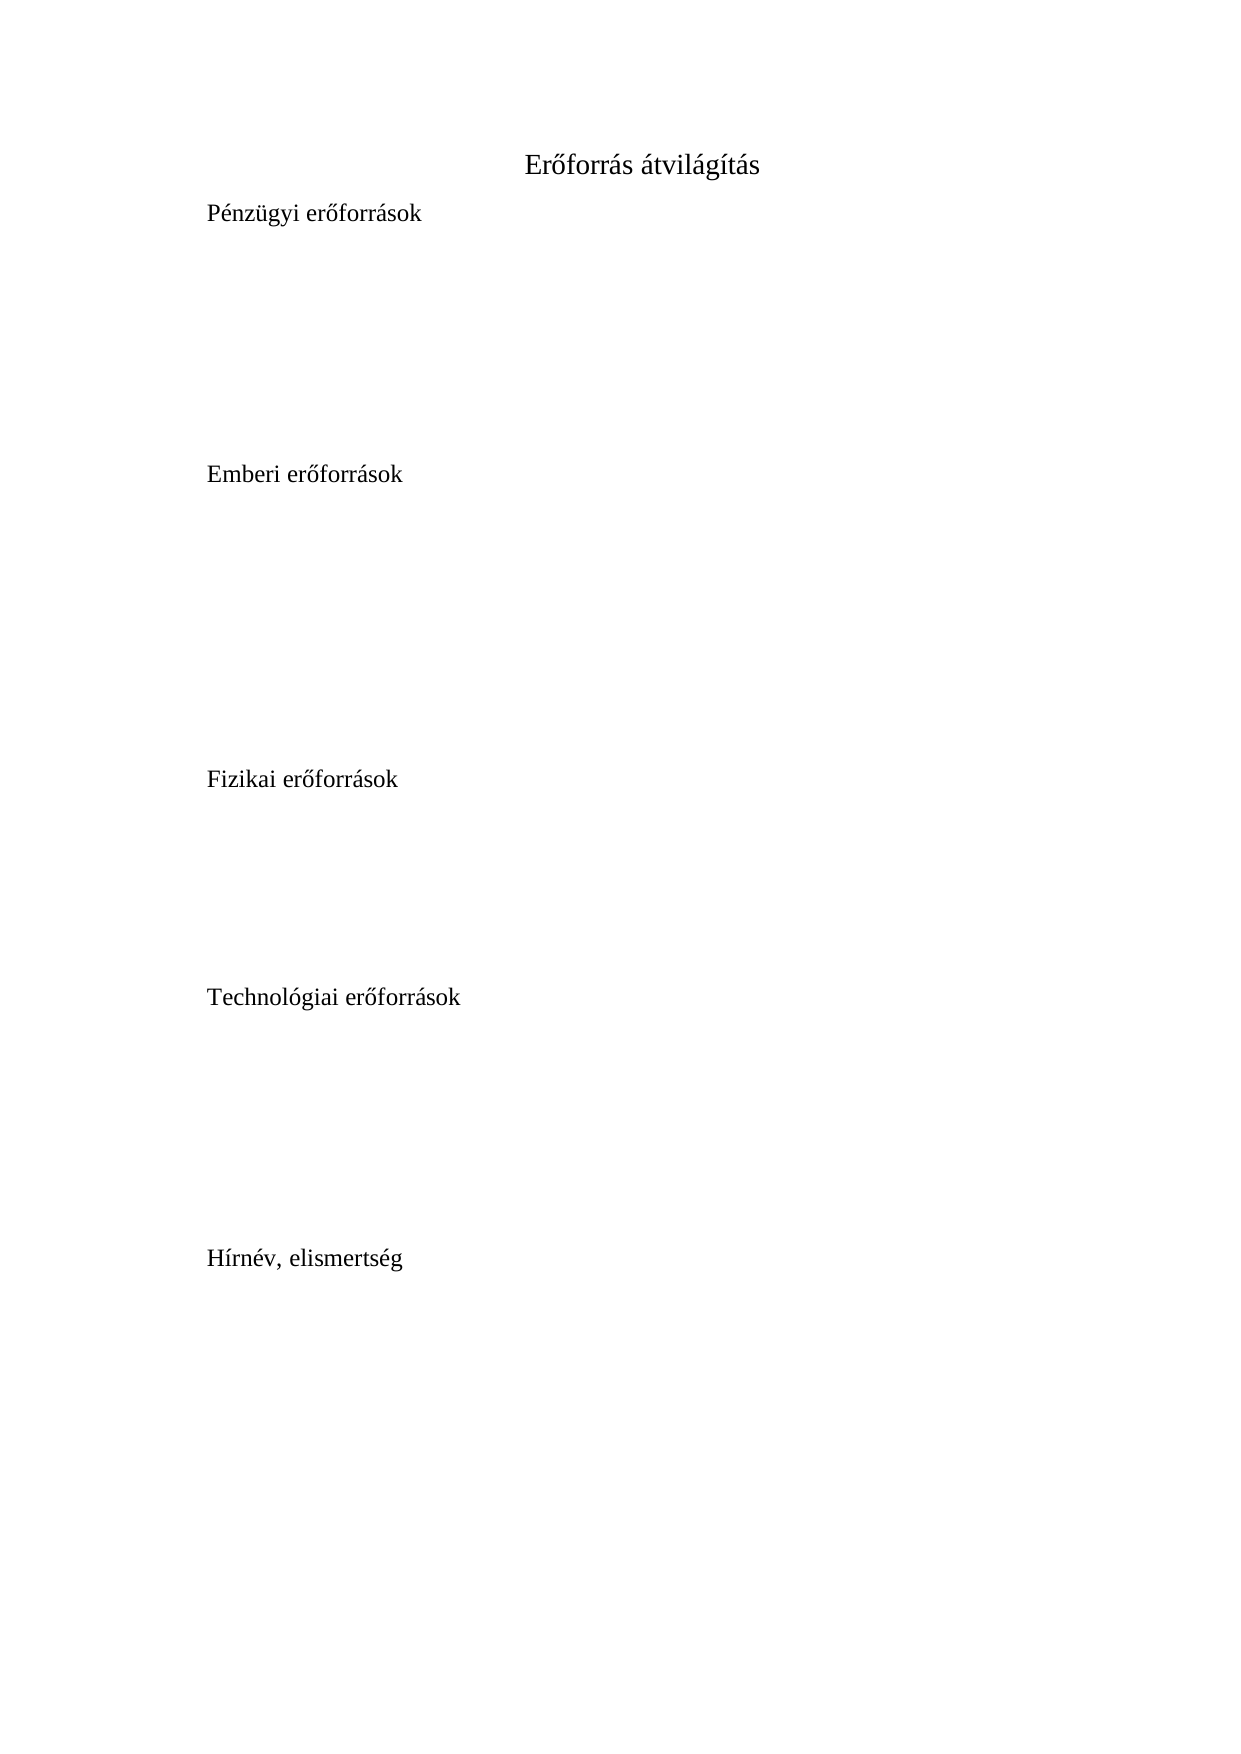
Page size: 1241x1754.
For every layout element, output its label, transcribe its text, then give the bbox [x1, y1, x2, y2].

text Fizikai erőforrások [148, 764, 1078, 793]
text Hírnév, elismertség [148, 1243, 1078, 1272]
text Emberi erőforrások [148, 459, 1078, 488]
text Erőforrás átvilágítás [148, 148, 1078, 181]
text Pénzügyi erőforrások [148, 198, 1078, 227]
text Technológiai erőforrások [148, 982, 1078, 1011]
